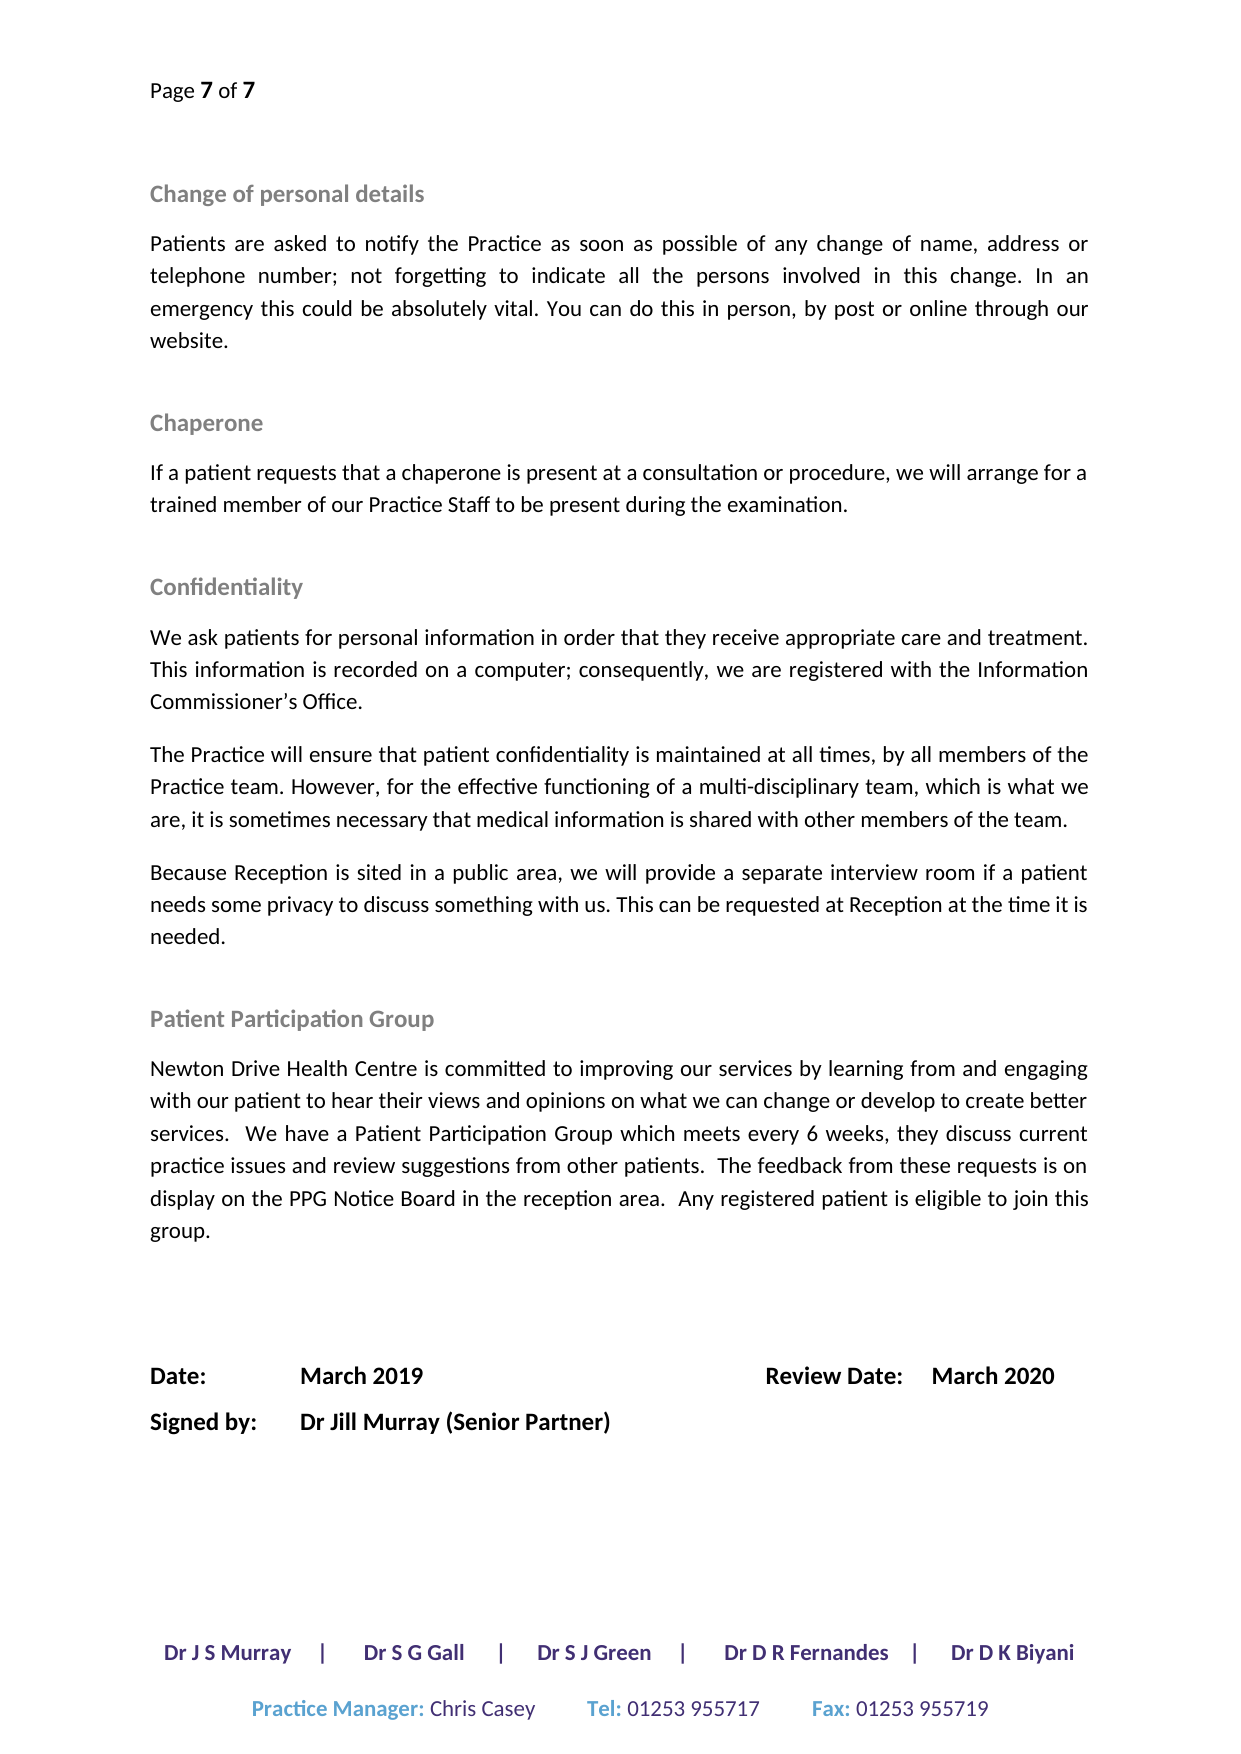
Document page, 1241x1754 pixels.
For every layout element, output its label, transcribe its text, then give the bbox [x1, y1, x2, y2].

text Signed by: Dr Jill Murray (Senior Partner) [150, 1406, 1090, 1437]
text Patients are asked to notify the Practice as soon as possible of any change of name, address or telephone number; not forgetting to indicate all the persons involved in this change. In an emergency this could be absolutely vital. You can do this in person, by post or online through our website. [150, 229, 1090, 354]
text Chaperone [150, 407, 1090, 437]
text Newton Drive Health Centre is committed to improving our services by learning from and engaging with our patient to hear their views and opinions on what we can change or develop to create better services. We have a Patient Participation Group which meets every 6 weeks, they discuss current practice issues and review suggestions from other patients. The feedback from these requests is on display on the PPG Notice Board in the reception area. Any registered patient is eligible to join this group. [150, 1054, 1090, 1244]
text The Practice will ensure that patient confidentiality is maintained at all times, by all members of the Practice team. However, for the effective functioning of a multi-disciplinary team, which is what we are, it is sometimes necessary that medical information is shared with other members of the team. [150, 740, 1090, 833]
text Patient Participation Group [150, 1003, 1090, 1034]
text We ask patients for personal information in order that they receive appropriate care and treatment. This information is recorded on a computer; consequently, we are registered with the Information Commissioner’s Office. [150, 623, 1090, 715]
text Change of personal details [150, 178, 1090, 208]
text Confidentiality [150, 572, 1090, 602]
text Because Reception is sited in a public area, we will provide a separate interview room if a patient needs some privacy to discuss something with us. This can be requested at Reception at the time it is needed. [150, 858, 1090, 950]
text Date: March 2019 Review Date: March 2020 [150, 1360, 1090, 1391]
text If a patient requests that a chaperone is present at a consultation or procedure, we will arrange for a trained member of our Practice Staff to be present during the examination. [150, 458, 1090, 518]
